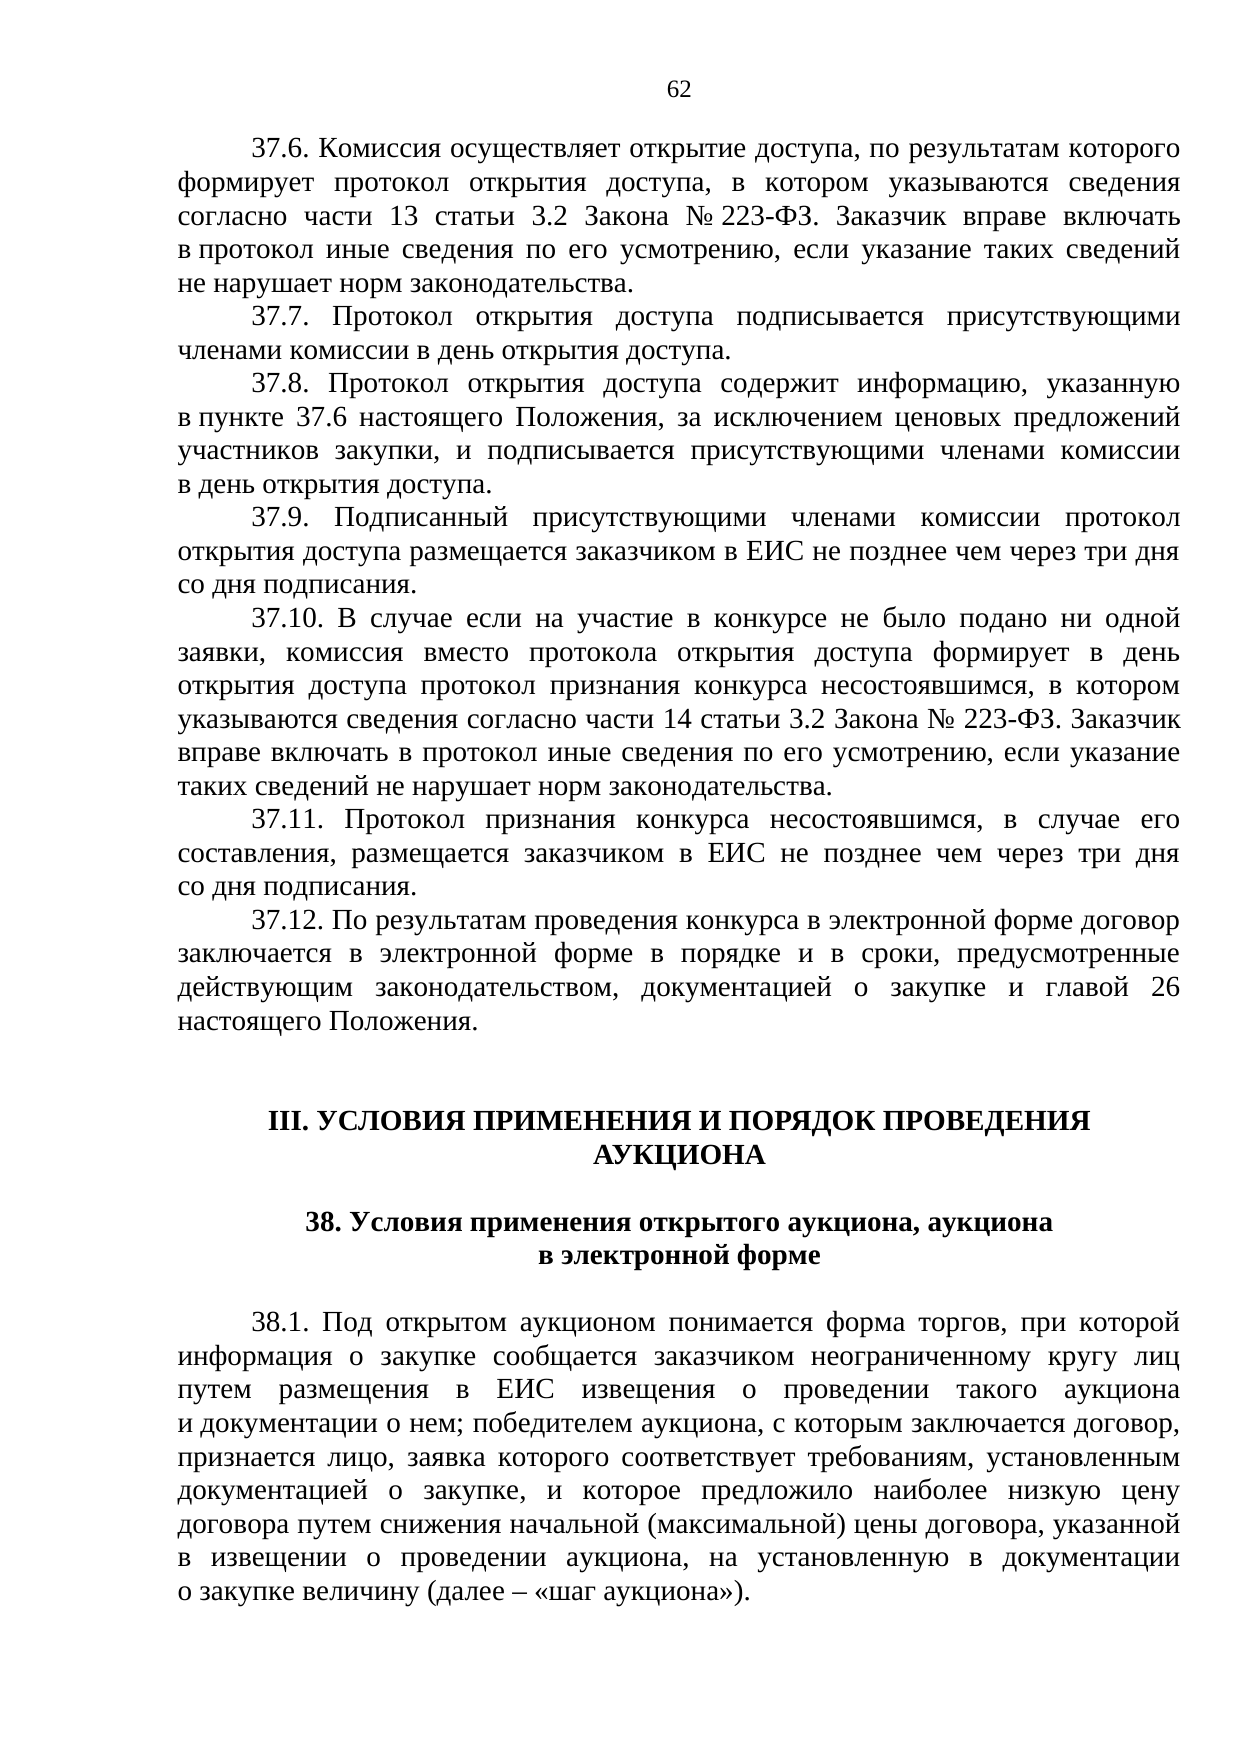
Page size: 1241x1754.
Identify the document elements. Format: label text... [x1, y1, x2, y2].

text 38.1. Под открытом аукционом понимается форма торгов, при которой информация о закупке сообщается заказчиком неограниченному кругу лиц путем размещения в ЕИС извещения о проведении такого аукциона и документации о нем; победителем аукциона, с которым заключается договор, признается лицо, заявка которого соответствует требованиям, установленным документацией о закупке, и которое предложило наиболее низкую цену договора путем снижения начальной (максимальной) цены договора, указанной в извещении о проведении аукциона, на установленную в документации о закупке величину (далее – «шаг аукциона»). [177, 1304, 1181, 1606]
list 37.8. Протокол открытия доступа содержит информацию, указанную в пункте 37.6 настоящего Положения, за исключением ценовых предложений участников закупки, и подписывается присутствующими членами комиссии в день открытия доступа. [177, 365, 1181, 499]
text 37.10. В случае если на участие в конкурсе не было подано ни одной заявки, комиссия вместо протокола открытия доступа формирует в день открытия доступа протокол признания конкурса несостоявшимся, в котором указываются сведения согласно части 14 статьи 3.2 Закона № 223-ФЗ. Заказчик вправе включать в протокол иные сведения по его усмотрению, если указание таких сведений не нарушает норм законодательства. [177, 600, 1181, 801]
subtitle 38. Условия применения открытого аукциона, аукциона в электронной форме [266, 1204, 1093, 1271]
list 37.11. Протокол признания конкурса несостоявшимся, в случае его составления, размещается заказчиком в ЕИС не позднее чем через три дня со дня подписания. [177, 801, 1181, 902]
subtitle III. УСЛОВИЯ ПРИМЕНЕНИЯ И ПОРЯДОК ПРОВЕДЕНИЯ АУКЦИОНА [266, 1103, 1093, 1170]
list 37.12. По результатам проведения конкурса в электронной форме договор заключается в электронной форме в порядке и в сроки, предусмотренные действующим законодательством, документацией о закупке и главой 26 настоящего Положения. [177, 902, 1181, 1036]
list 37.7. Протокол открытия доступа подписывается присутствующими членами комиссии в день открытия доступа. [177, 298, 1181, 365]
text 37.6. Комиссия осуществляет открытие доступа, по результатам которого формирует протокол открытия доступа, в котором указываются сведения согласно части 13 статьи 3.2 Закона № 223-ФЗ. Заказчик вправе включать в протокол иные сведения по его усмотрению, если указание таких сведений не нарушает норм законодательства. [177, 131, 1181, 298]
list 37.9. Подписанный присутствующими членами комиссии протокол открытия доступа размещается заказчиком в ЕИС не позднее чем через три дня со дня подписания. [177, 499, 1181, 600]
